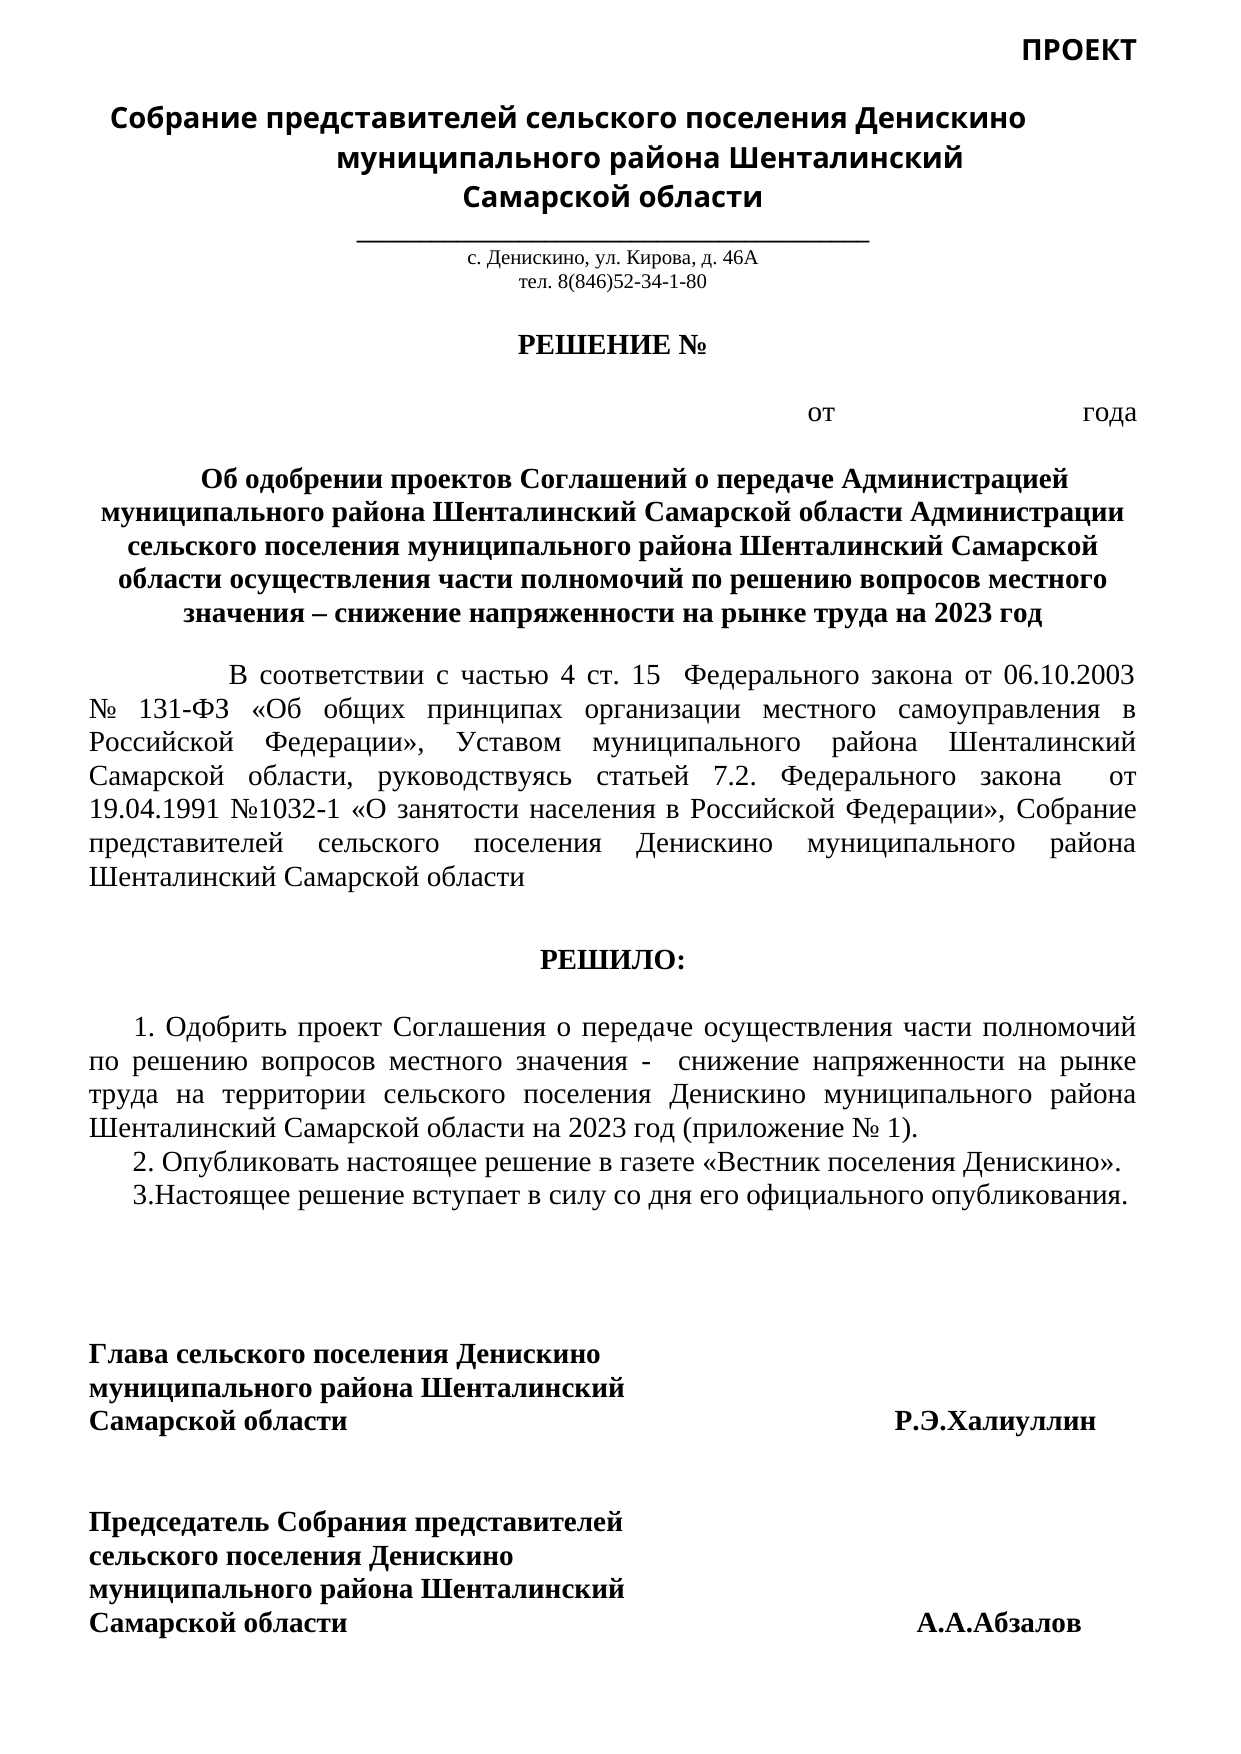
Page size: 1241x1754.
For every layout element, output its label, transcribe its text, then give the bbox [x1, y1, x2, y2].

text РЕШЕНИЕ № [89, 327, 1137, 360]
text 1. Одобрить проект Соглашения о передаче осуществления части полномочий по решению вопросов местного значения - снижение напряженности на рынке труда на территории сельского поселения Денискино муниципального района Шенталинский Самарской области на 2023 год (приложение № 1). [89, 1009, 1137, 1144]
text Самарской области А.А.Абзалов [89, 1605, 1137, 1638]
text Самарской области Р.Э.Халиуллин [89, 1403, 1137, 1437]
text РЕШИЛО: [89, 942, 1137, 976]
text Самарской области [89, 177, 1137, 216]
text 2. Опубликовать настоящее решение в газете «Вестник поселения Денискино». [89, 1144, 1137, 1177]
text муниципального района Шенталинский [89, 137, 1166, 177]
text Глава сельского поселения Денискино [89, 1336, 1137, 1370]
text тел. 8(846)52-34-1-80 [89, 269, 1137, 293]
text _________________________________________ [89, 216, 1137, 245]
text сельского поселения Денискино [89, 1538, 1137, 1571]
text муниципального района Шенталинский [89, 1370, 1137, 1403]
text 3.Настоящее решение вступает в силу со дня его официального опубликования. [89, 1177, 1137, 1211]
text от года [89, 394, 1137, 427]
text Об одобрении проектов Соглашений о передаче Администрацией муниципального района Шенталинский Самарской области Администрации сельского поселения муниципального района Шенталинский Самарской области осуществления части полномочий по решению вопросов местного значения – снижение напряженности на рынке труда на 2023 год [89, 461, 1137, 629]
text Председатель Собрания представителей [89, 1504, 1137, 1538]
text с. Денискино, ул. Кирова, д. 46А [89, 245, 1137, 269]
text муниципального района Шенталинский [89, 1571, 1137, 1605]
text Собрание представителей сельского поселения Денискино [0, 97, 1137, 137]
text В соответствии с частью 4 ст. 15 Федерального закона от 06.10.2003 № 131-ФЗ «Об общих принципах организации местного самоуправления в Российской Федерации», Уставом муниципального района Шенталинский Самарской области, руководствуясь статьей 7.2. Федерального закона от 19.04.1991 №1032-1 «О занятости населения в Российской Федерации», Собрание представителей сельского поселения Денискино муниципального района Шенталинский Самарской области [89, 657, 1137, 892]
text ПРОЕКТ [0, 29, 1137, 69]
